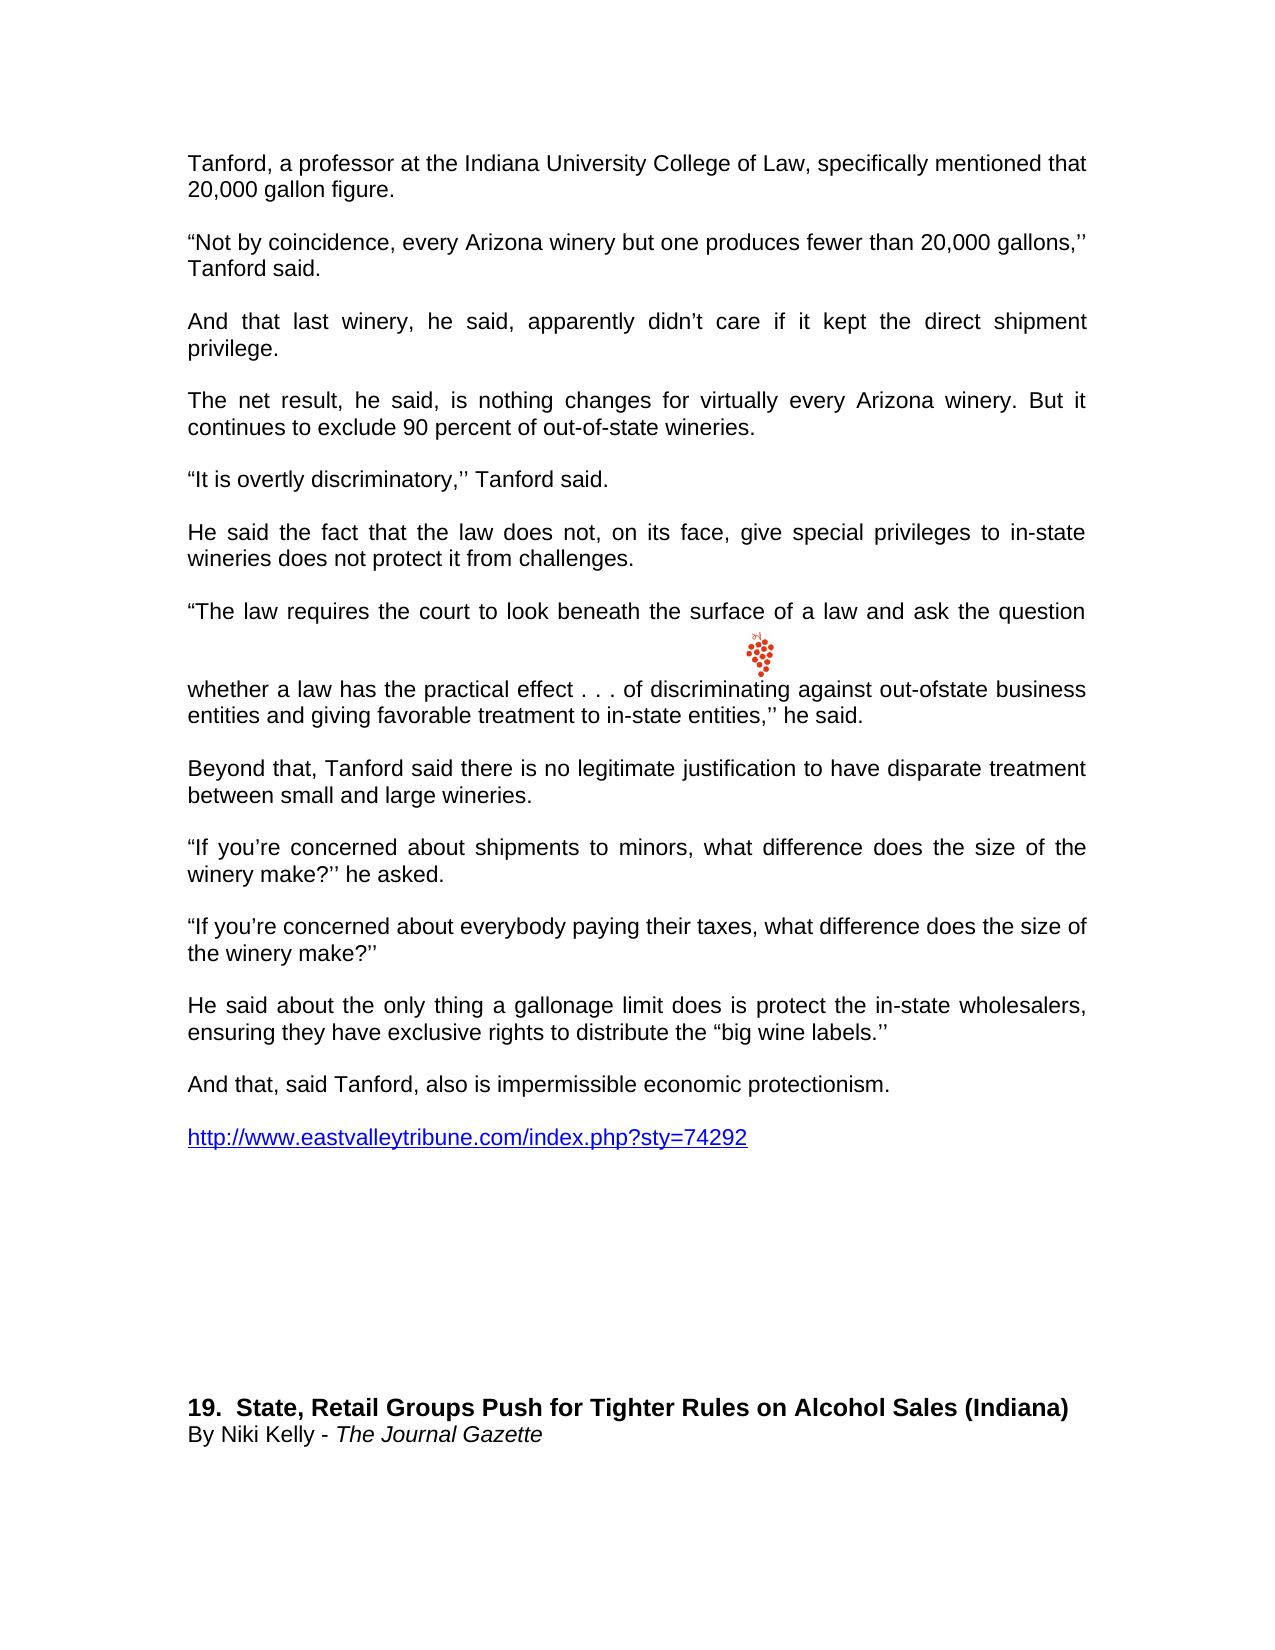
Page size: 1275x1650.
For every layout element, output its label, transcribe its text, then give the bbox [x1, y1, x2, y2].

picture [746, 632, 774, 677]
text He said about the only thing a gallonage limit does is protect the in-state wholesalers, ensuring they have exclusive rights to distribute the “big wine labels.’’ [187, 992, 1087, 1045]
text And that last winery, he said, apparently didn’t care if it kept the direct shipment privilege. [187, 308, 1087, 361]
text By Niki Kelly - The Journal Gazette [187, 1421, 1087, 1448]
text 19. State, Retail Groups Push for Tighter Rules on Alcohol Sales () [187, 1393, 1087, 1421]
text “The law requires the court to look beneath the surface of a law and ask the question whether a law has the practical effect . . . of discriminating against out-ofstate business entities and giving favorable treatment to in-state entities,’’ he said. [187, 598, 1087, 729]
text Beyond that, Tanford said there is no legitimate justification to have disparate treatment between small and large wineries. [187, 755, 1087, 808]
text “If you’re concerned about everybody paying their taxes, what difference does the size of the winery make?’’ [187, 913, 1087, 966]
text The net result, he said, is nothing changes for virtually every winery. But it continues to exclude 90 percent of out-of-state wineries. [187, 387, 1087, 440]
text Tanford, a professor at the Indiana University College of Law, specifically mentioned that 20,000 gallon figure. [187, 150, 1087, 203]
text http://www.eastvalleytribune.com/index.php?sty=74292 [187, 1124, 1087, 1151]
text He said the fact that the law does not, on its face, give special privileges to in-state wineries does not protect it from challenges. [187, 519, 1087, 572]
text “If you’re concerned about shipments to minors, what difference does the size of the winery make?’’ he asked. [187, 834, 1087, 887]
text “Not by coincidence, every winery but one produces fewer than 20,000 gallons,’’ Tanford said. [187, 229, 1087, 282]
text And that, said Tanford, also is impermissible economic protectionism. [187, 1071, 1087, 1098]
text “It is overtly discriminatory,’’ Tanford said. [187, 466, 1087, 493]
